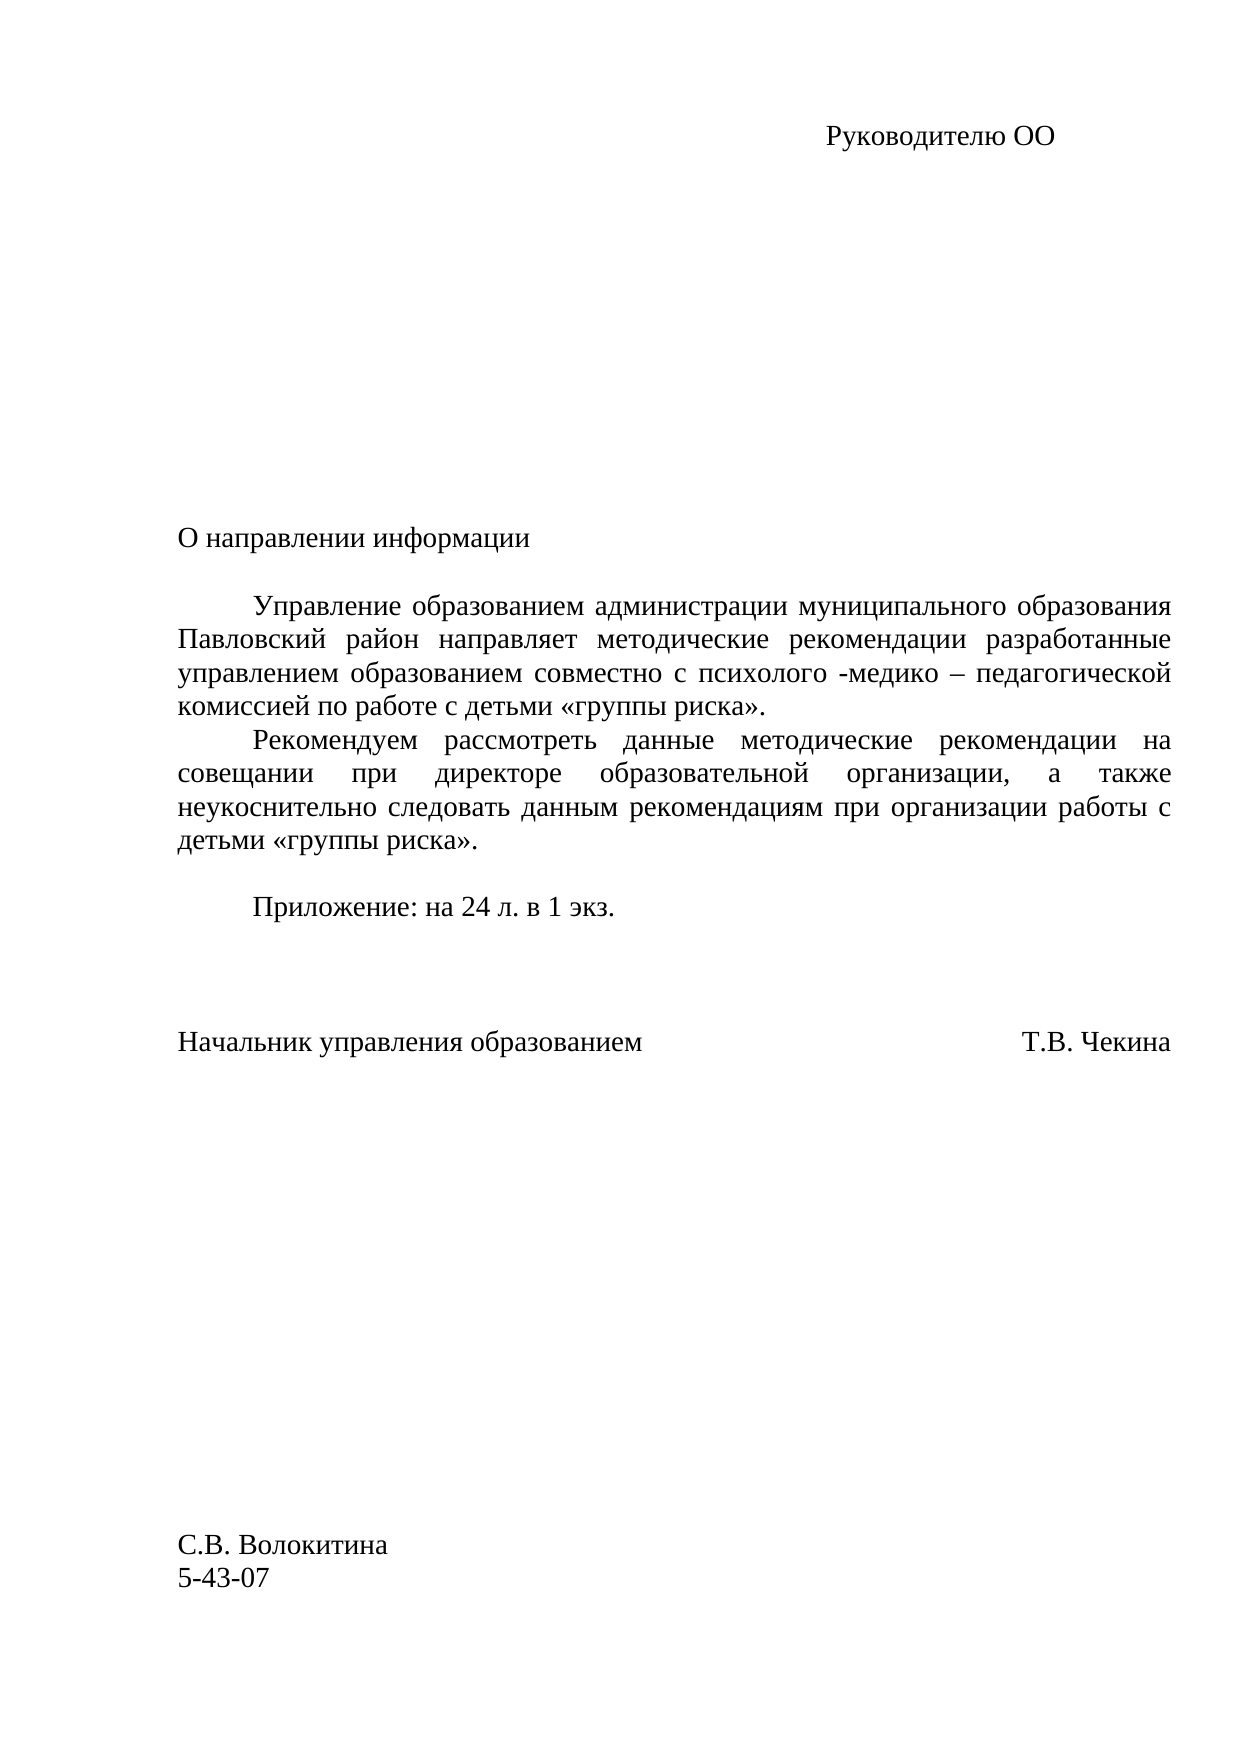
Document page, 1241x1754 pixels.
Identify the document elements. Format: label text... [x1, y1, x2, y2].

text О направлении информации [177, 521, 1172, 554]
text Управление образованием администрации муниципального образования Павловский район направляет методические рекомендации разработанные управлением образованием совместно с психолого -медико – педагогической комиссией по работе с детьми «группы риска». [177, 588, 1172, 722]
text 5-43-07 [177, 1560, 1172, 1594]
text С.В. Волокитина [177, 1527, 1172, 1560]
text Рекомендуем рассмотреть данные методические рекомендации на совещании при директоре образовательной организации, а также неукоснительно следовать данным рекомендациям при организации работы с детьми «группы риска». [177, 722, 1172, 856]
text Приложение: на 24 л. в 1 экз. [177, 889, 1172, 923]
text Начальник управления образованием Т.В. Чекина [177, 1024, 1172, 1057]
text Руководителю ОО [709, 118, 1172, 152]
